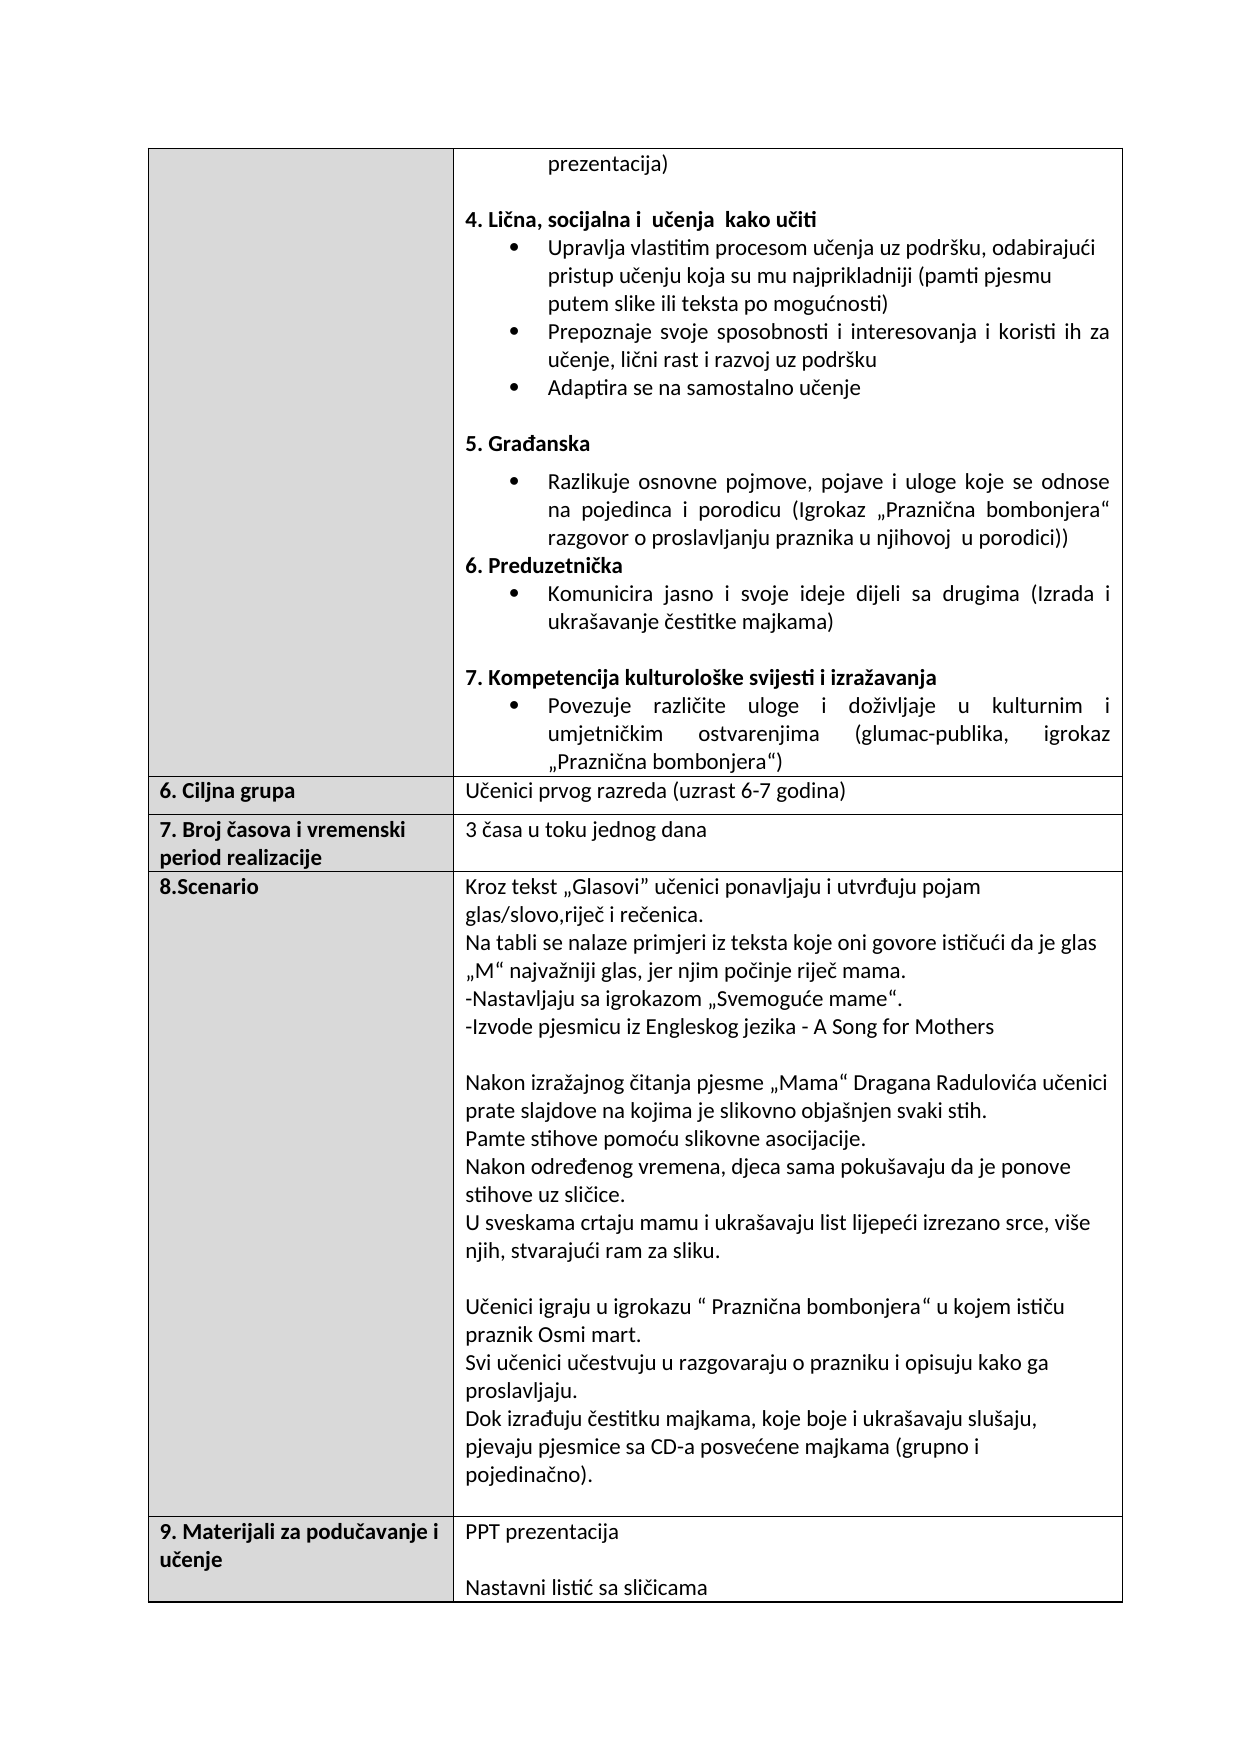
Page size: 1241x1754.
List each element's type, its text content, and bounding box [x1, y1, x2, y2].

table_cell 8.Scenario [149, 872, 453, 1516]
table_cell Učenici prvog razreda (uzrast 6-7 godina) [454, 777, 1122, 814]
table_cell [149, 149, 453, 776]
table_cell 7. Broj časova i vremenski period realizacije [149, 815, 453, 871]
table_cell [149, 1517, 453, 1601]
table_cell Kroz tekst „Glasovi” učenici ponavljaju i utvrđuju pojam glas/slovo,riječ i rečenica. Na tabli se nalaze primjeri iz teksta koje oni govore ističući da je glas „M“ najvažniji glas, jer njim počinje riječ mama. -Nastavljaju sa igrokazom „Svemoguće mame“. -Izvode pjesmicu iz Engleskog jezika - A Song for Mothers Nakon izražajnog čitanja pjesme „Mama“ Dragana Radulovića učenici prate slajdove na kojima je slikovno objašnjen svaki stih. Pamte stihove pomoću slikovne asocijacije. Nakon određenog vremena, djeca sama pokušavaju da je ponove stihove uz sličice. U sveskama crtaju mamu i ukrašavaju list lijepeći izrezano srce, više njih, stvarajući ram za sliku. Učenici igraju u igrokazu “ Praznična bombonjera“ u kojem ističu praznik Osmi mart. Svi učenici učestvuju u razgovaraju o prazniku i opisuju kako ga proslavljaju. Dok izrađuju čestitku majkama, koje boje i ukrašavaju slušaju, pjevaju pjesmice sa CD-a posvećene majkama (grupno i pojedinačno). [454, 872, 1122, 1516]
table_cell 6. Ciljna grupa [149, 777, 453, 814]
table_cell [454, 1517, 1122, 1601]
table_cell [454, 149, 1122, 776]
table_cell 3 časa u toku jednog dana [454, 815, 1122, 871]
